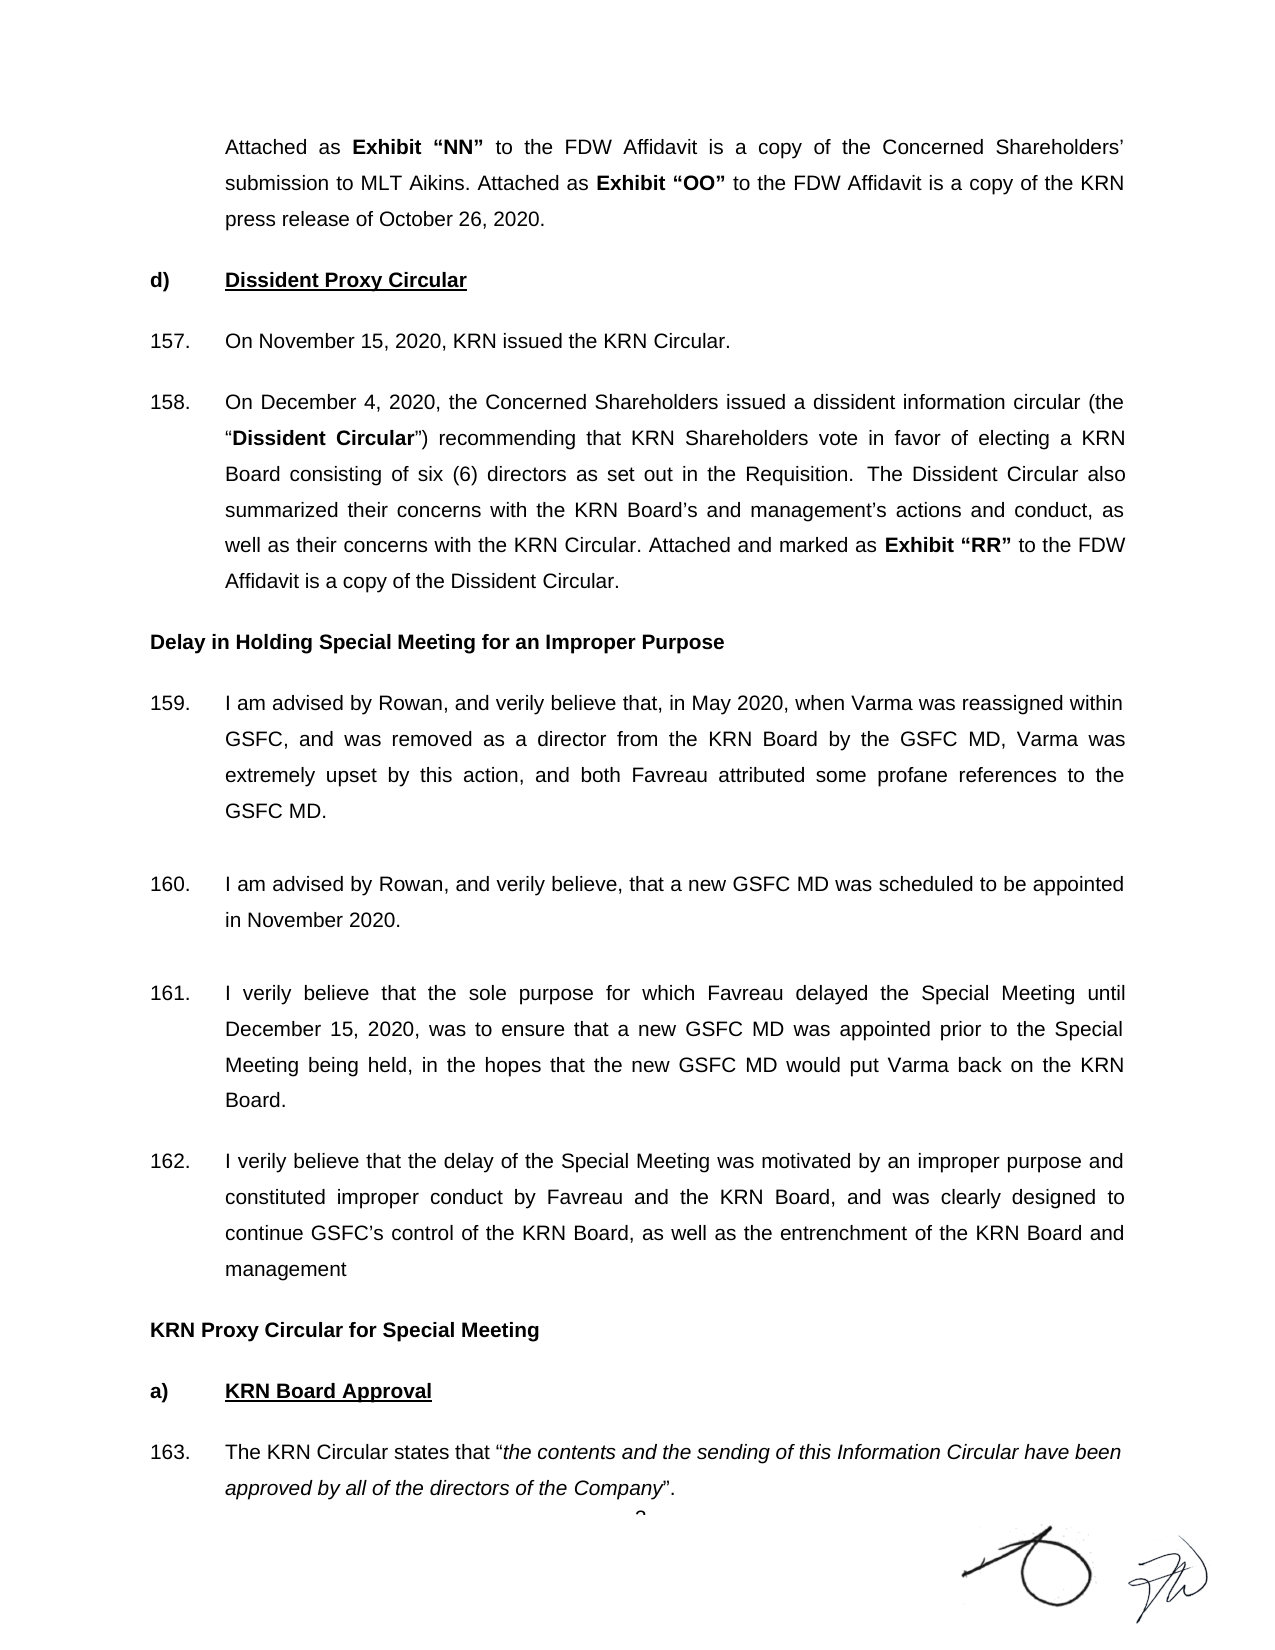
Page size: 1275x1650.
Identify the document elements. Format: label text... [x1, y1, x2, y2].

list On December 4, 2020, the Concerned Shareholders issued a dissident information circular (the “Dissident Circular”) recommending that KRN Shareholders vote in favor of electing a KRN Board consisting of six (6) directors as set out in the Requisition. The Dissident Circular also summarized their concerns with the KRN Board’s and management’s actions and conduct, as well as their concerns with the KRN Circular. Attached and marked as Exhibit “RR” to the FDW Affidavit is a copy of the Dissident Circular. [150, 389, 1126, 593]
list KRN Board Approval [150, 1379, 1246, 1403]
list The KRN Circular states that “the contents and the sending of this Information Circular have been approved by all of the directors of the Company”. [150, 1440, 1125, 1499]
list I am advised by Rowan, and verily believe, that a new GSFC MD was scheduled to be appointed in November 2020. [150, 872, 1125, 932]
list I verily believe that the delay of the Special Meeting was motivated by an improper purpose and constituted improper conduct by Favreau and the KRN Board, and was clearly designed to continue GSFC’s control of the KRN Board, as well as the entrenchment of the KRN Board and management [150, 1149, 1126, 1281]
list I verily believe that the sole purpose for which Favreau delayed the Special Meeting until December 15, 2020, was to ensure that a new GSFC MD was appointed prior to the Special Meeting being held, in the hopes that the new GSFC MD would put Varma back on the KRN Board. [150, 981, 1125, 1112]
subtitle KRN Proxy Circular for Special Meeting [150, 1318, 1246, 1342]
list On November 15, 2020, KRN issued the KRN Circular. [150, 329, 1246, 353]
subtitle Dissident Proxy Circular [150, 268, 1246, 292]
text Attached as Exhibit “NN” to the FDW Affidavit is a copy of the Concerned Shareholders’ submission to MLT Aikins. Attached as Exhibit “OO” to the FDW Affidavit is a copy of the KRN press release of October 26, 2020. [225, 135, 1125, 231]
subtitle Delay in Holding Special Meeting for an Improper Purpose [150, 630, 1246, 654]
picture [956, 1520, 1100, 1612]
list I am advised by Rowan, and verily believe that, in May 2020, when Varma was reassigned within GSFC, and was removed as a director from the KRN Board by the GSFC MD, Varma was extremely upset by this action, and both Favreau attributed some profane references to the GSFC MD. [150, 691, 1125, 823]
picture [1122, 1535, 1213, 1626]
